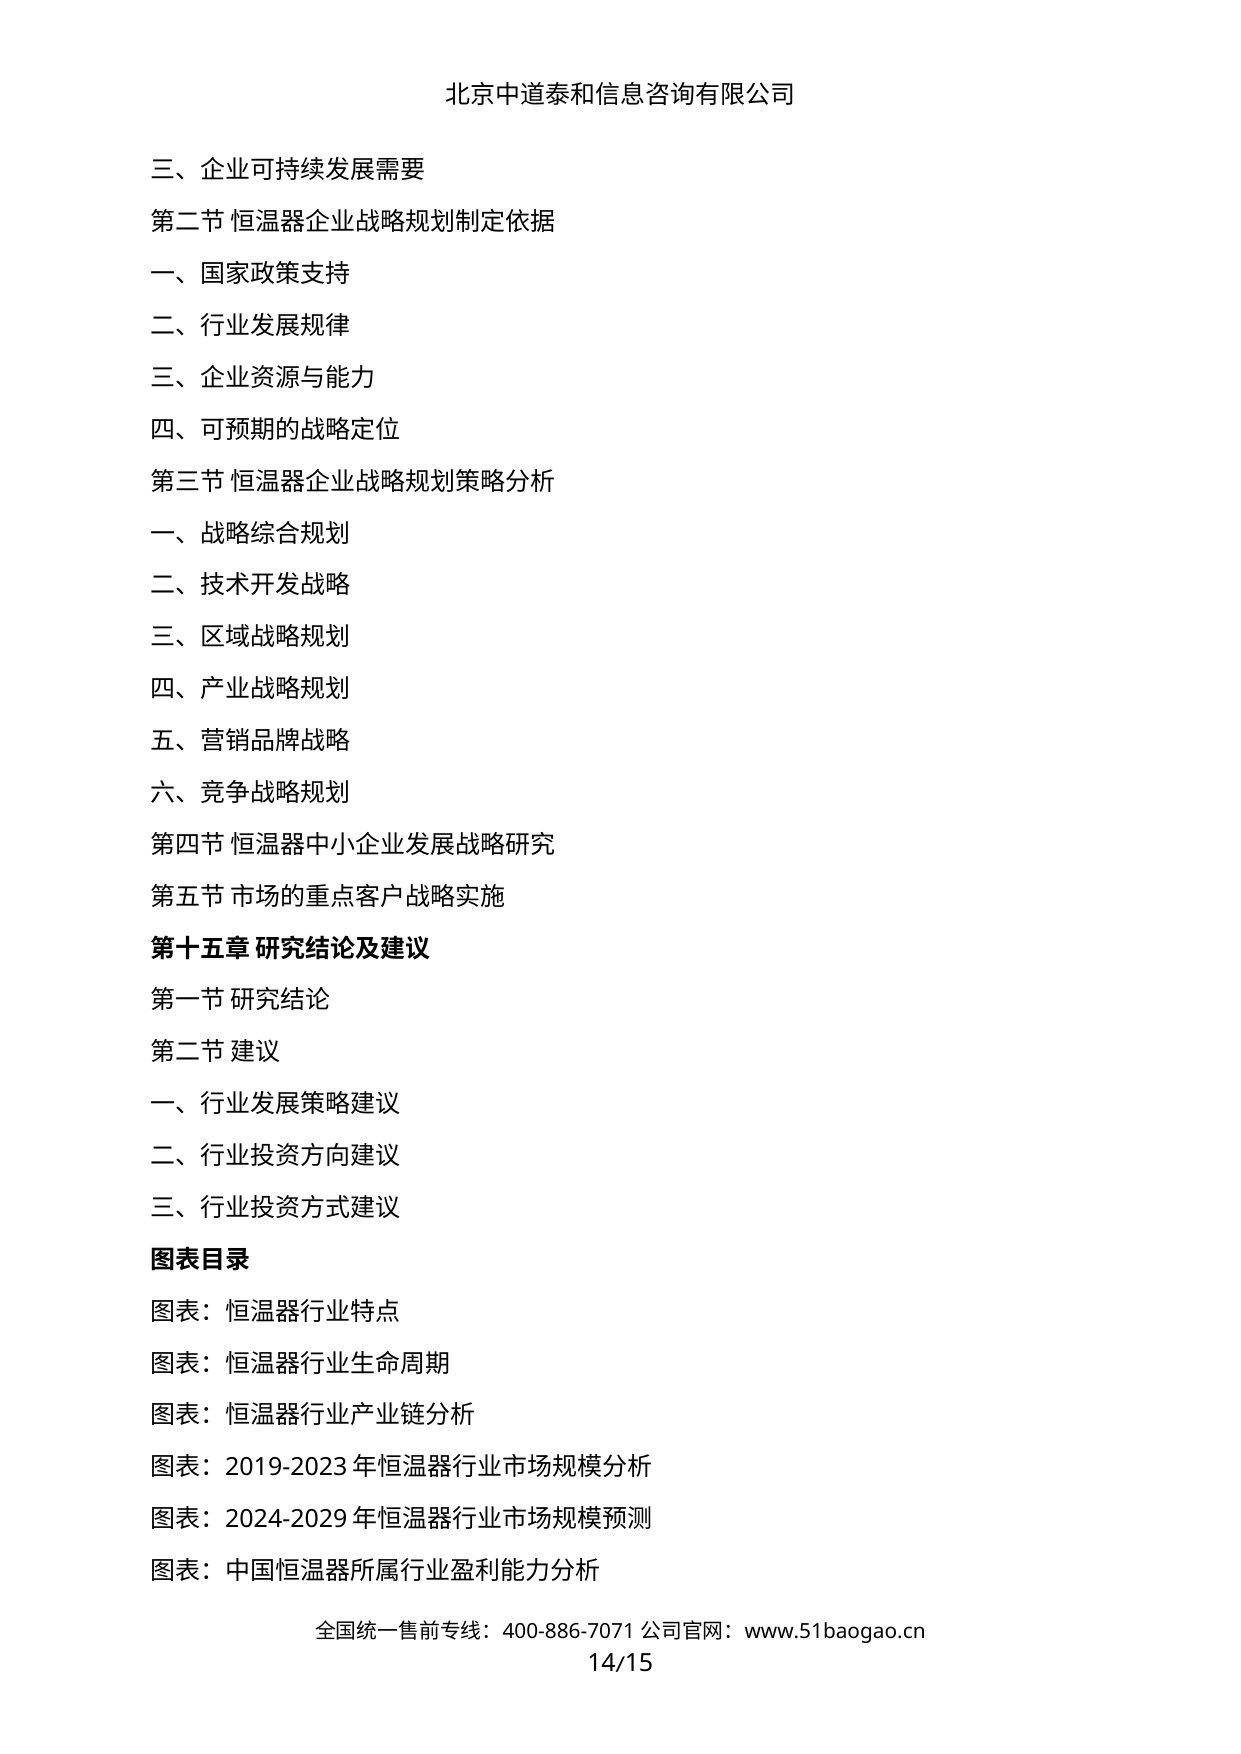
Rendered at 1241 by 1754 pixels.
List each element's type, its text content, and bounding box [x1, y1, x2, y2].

text 第三节 恒温器企业战略规划策略分析 [150, 461, 1090, 497]
text 图表目录 [150, 1239, 1090, 1276]
text 三、行业投资方式建议 [150, 1187, 1090, 1224]
text 第四节 恒温器中小企业发展战略研究 [150, 824, 1090, 861]
text 第二节 恒温器企业战略规划制定依据 [150, 202, 1090, 238]
text 一、国家政策支持 [150, 254, 1090, 290]
text 二、行业发展规律 [150, 306, 1090, 342]
text 图表：中国恒温器所属行业盈利能力分析 [150, 1551, 1090, 1587]
text 图表：2019-2023年恒温器行业市场规模分析 [150, 1447, 1090, 1483]
text 五、营销品牌战略 [150, 721, 1090, 757]
text 三、区域战略规划 [150, 617, 1090, 653]
text 二、技术开发战略 [150, 565, 1090, 601]
text 四、可预期的战略定位 [150, 409, 1090, 446]
text 二、行业投资方向建议 [150, 1136, 1090, 1172]
text 图表：恒温器行业产业链分析 [150, 1395, 1090, 1431]
text 六、竞争战略规划 [150, 772, 1090, 809]
text 三、企业资源与能力 [150, 357, 1090, 394]
text 四、产业战略规划 [150, 669, 1090, 705]
text 图表：恒温器行业生命周期 [150, 1343, 1090, 1379]
text 图表：2024-2029年恒温器行业市场规模预测 [150, 1499, 1090, 1535]
text 第一节 研究结论 [150, 980, 1090, 1016]
text 三、企业可持续发展需要 [150, 150, 1090, 186]
text 图表：恒温器行业特点 [150, 1291, 1090, 1327]
text 一、行业发展策略建议 [150, 1084, 1090, 1120]
text 第十五章 研究结论及建议 [150, 928, 1090, 964]
text 第五节 市场的重点客户战略实施 [150, 876, 1090, 912]
text 一、战略综合规划 [150, 513, 1090, 549]
text 第二节 建议 [150, 1032, 1090, 1068]
